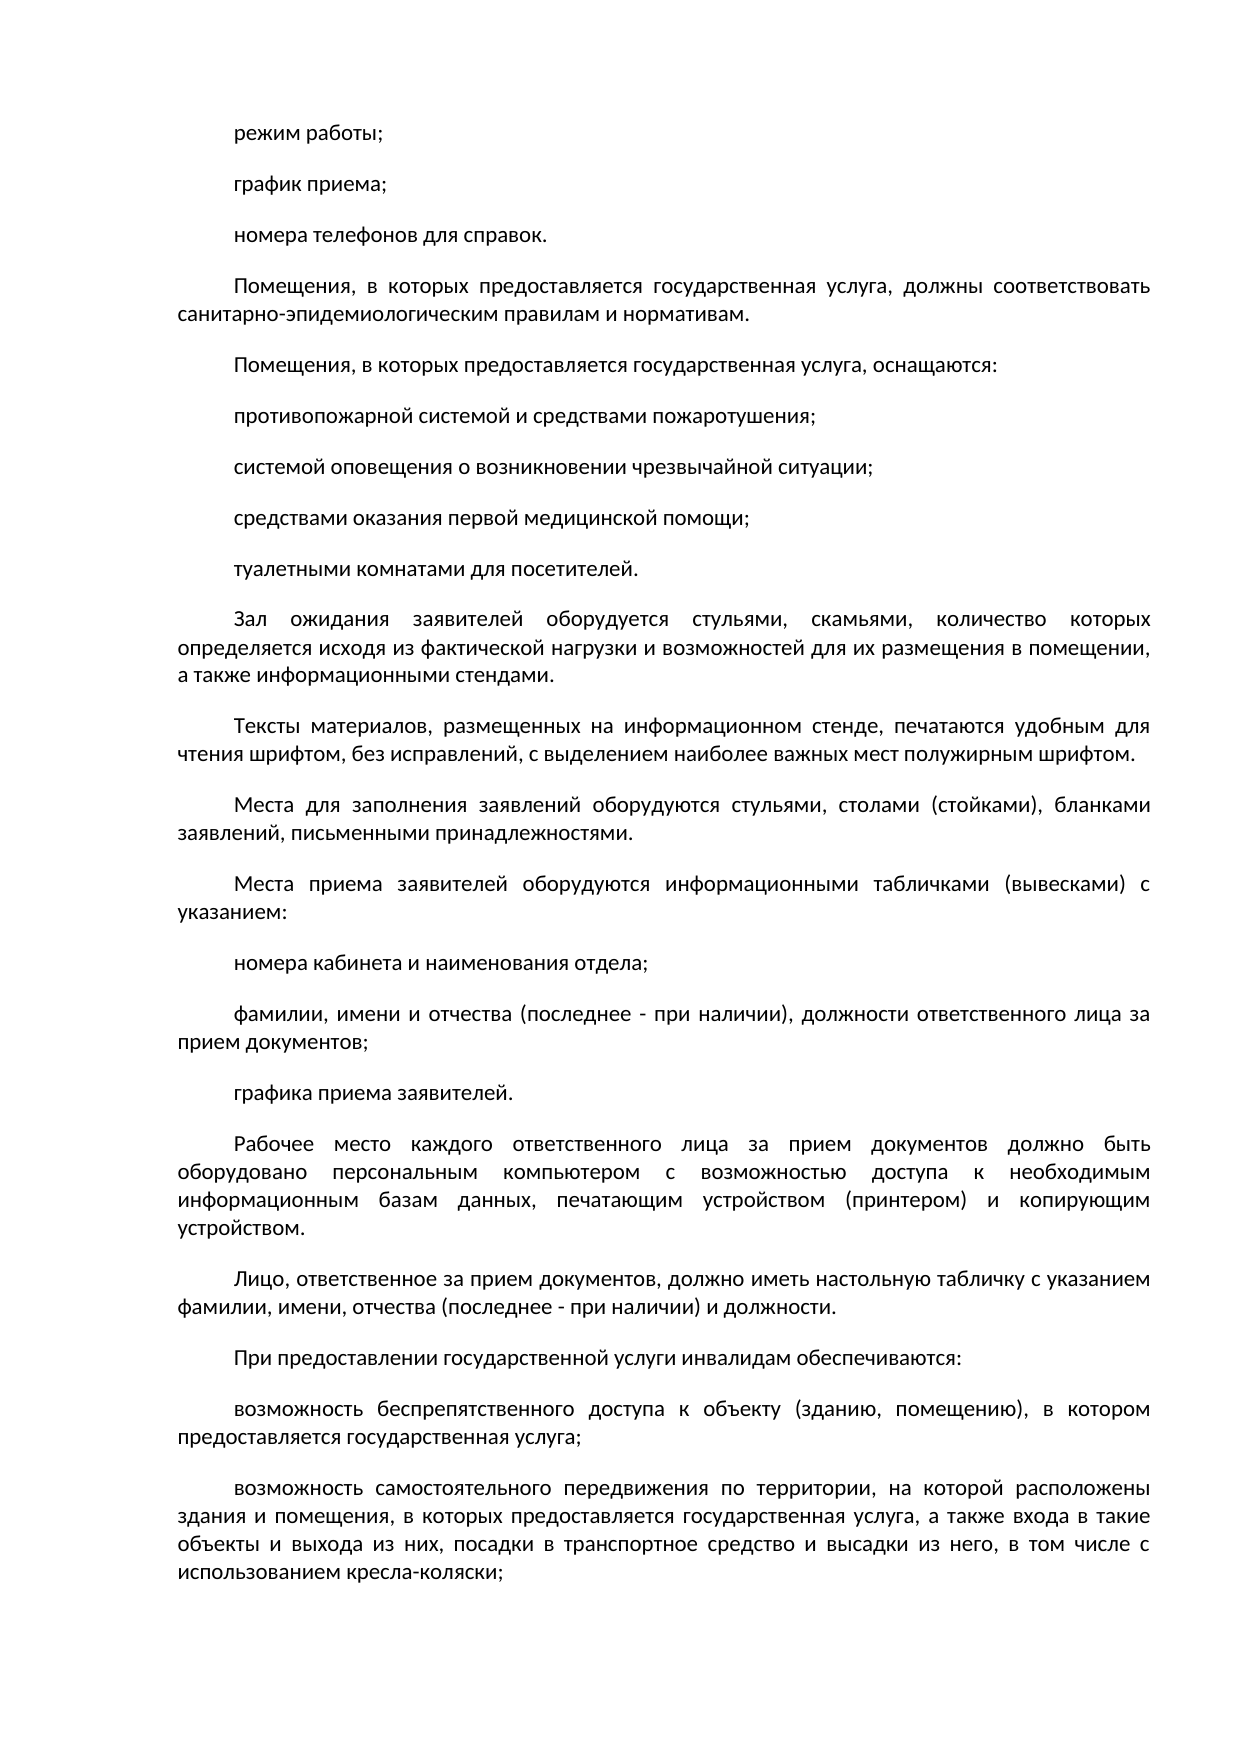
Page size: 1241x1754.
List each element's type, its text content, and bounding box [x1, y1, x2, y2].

text противопожарной системой и средствами пожаротушения; [177, 401, 1152, 429]
text график приема; [177, 169, 1152, 197]
text возможность беспрепятственного доступа к объекту (зданию, помещению), в котором предоставляется государственная услуга; [177, 1394, 1152, 1450]
text Места приема заявителей оборудуются информационными табличками (вывесками) с указанием: [177, 869, 1152, 926]
text графика приема заявителей. [177, 1078, 1152, 1106]
text Лицо, ответственное за прием документов, должно иметь настольную табличку с указанием фамилии, имени, отчества (последнее - при наличии) и должности. [177, 1264, 1152, 1320]
text системой оповещения о возникновении чрезвычайной ситуации; [177, 452, 1152, 480]
text Места для заполнения заявлений оборудуются стульями, столами (стойками), бланками заявлений, письменными принадлежностями. [177, 791, 1152, 847]
text номера телефонов для справок. [177, 220, 1152, 248]
text Тексты материалов, размещенных на информационном стенде, печатаются удобным для чтения шрифтом, без исправлений, с выделением наиболее важных мест полужирным шрифтом. [177, 712, 1152, 768]
text Помещения, в которых предоставляется государственная услуга, должны соответствовать санитарно-эпидемиологическим правилам и нормативам. [177, 271, 1152, 327]
text При предоставлении государственной услуги инвалидам обеспечиваются: [177, 1343, 1152, 1371]
text номера кабинета и наименования отдела; [177, 948, 1152, 976]
text Рабочее место каждого ответственного лица за прием документов должно быть оборудовано персональным компьютером с возможностью доступа к необходимым информационным базам данных, печатающим устройством (принтером) и копирующим устройством. [177, 1129, 1152, 1241]
text средствами оказания первой медицинской помощи; [177, 503, 1152, 531]
text фамилии, имени и отчества (последнее - при наличии), должности ответственного лица за прием документов; [177, 999, 1152, 1055]
text режим работы; [177, 118, 1152, 146]
text Помещения, в которых предоставляется государственная услуга, оснащаются: [177, 350, 1152, 378]
text туалетными комнатами для посетителей. [177, 554, 1152, 582]
text Зал ожидания заявителей оборудуется стульями, скамьями, количество которых определяется исходя из фактической нагрузки и возможностей для их размещения в помещении, а также информационными стендами. [177, 604, 1152, 689]
text возможность самостоятельного передвижения по территории, на которой расположены здания и помещения, в которых предоставляется государственная услуга, а также входа в такие объекты и выхода из них, посадки в транспортное средство и высадки из него, в том числе с использованием кресла-коляски; [177, 1473, 1152, 1585]
